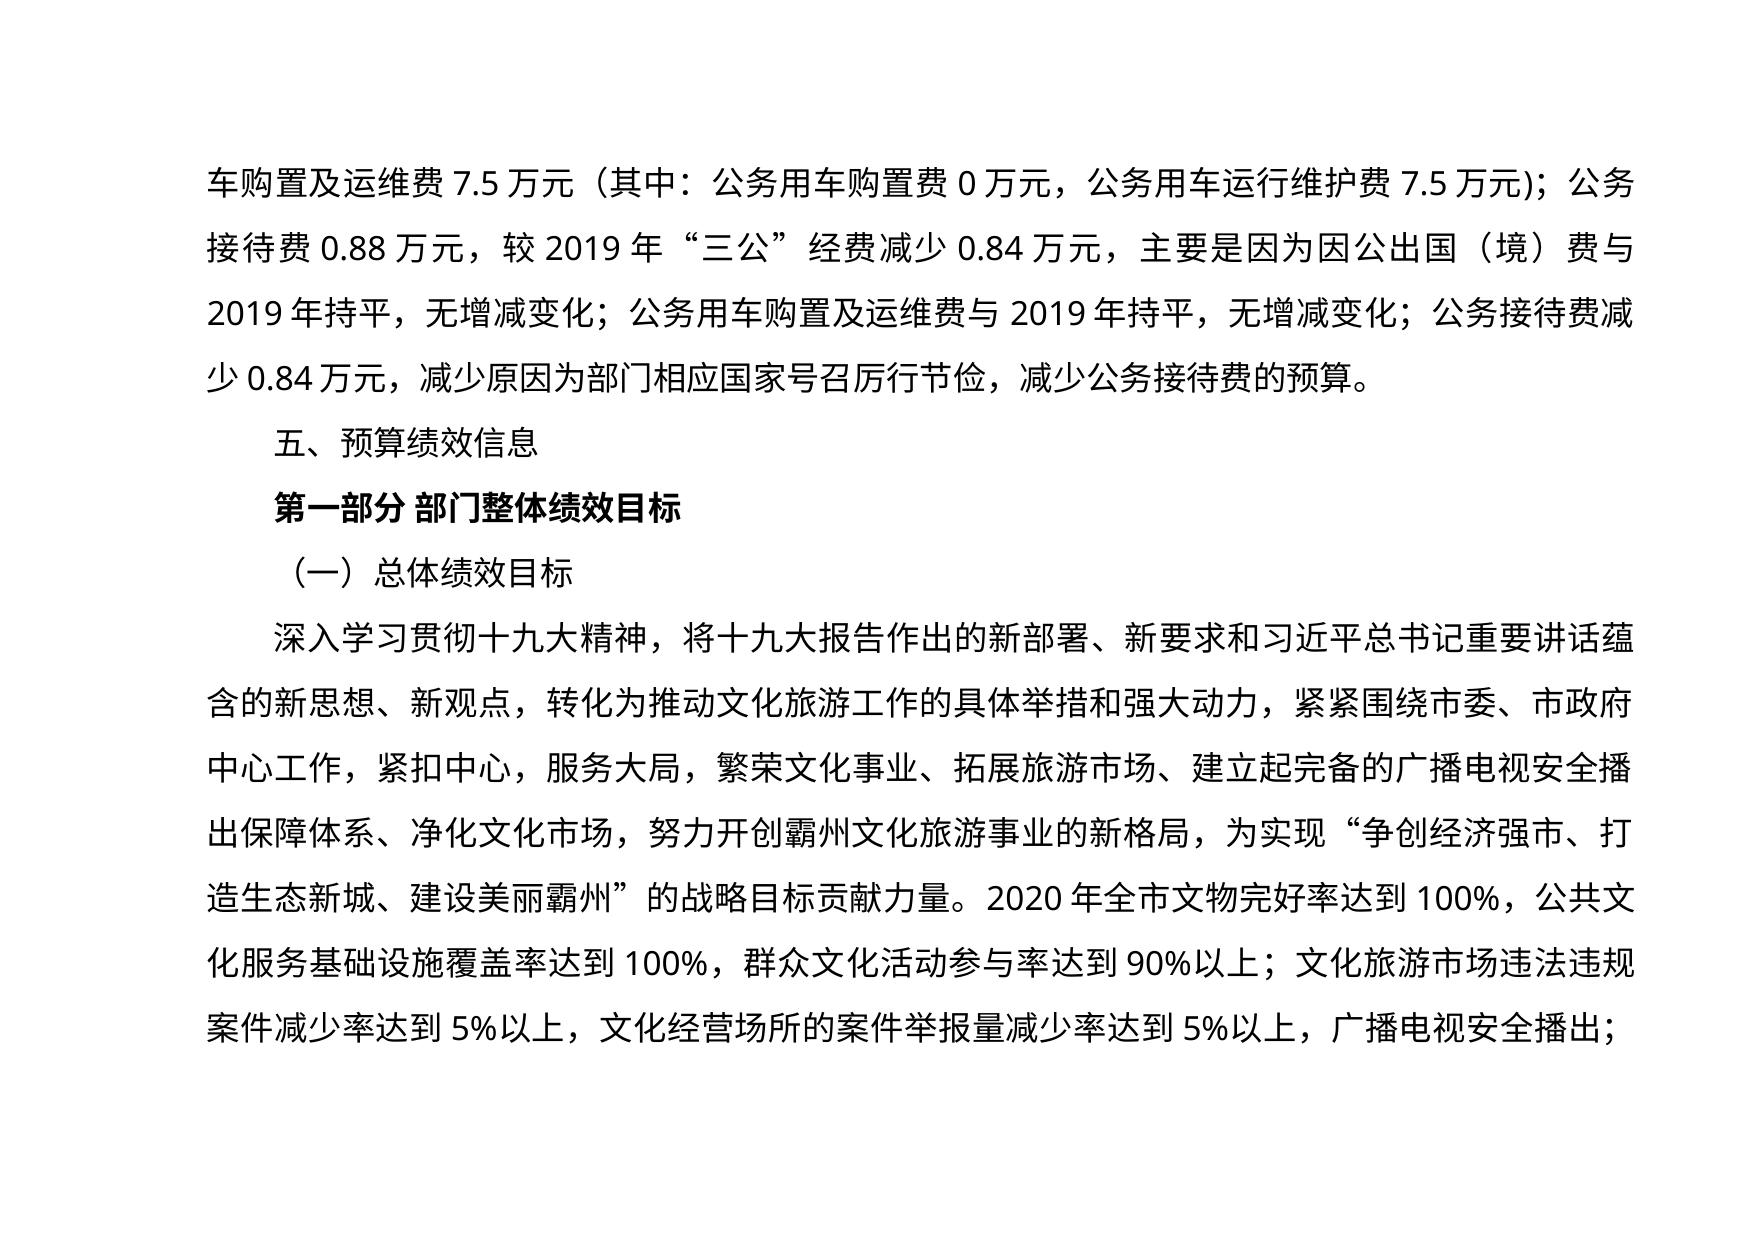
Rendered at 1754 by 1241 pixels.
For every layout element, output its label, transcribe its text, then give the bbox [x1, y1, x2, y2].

text 第一部分 部门整体绩效目标 [207, 474, 1636, 539]
text （一）总体绩效目标 [207, 539, 1636, 604]
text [207, 604, 1636, 1059]
text 五、预算绩效信息 [207, 409, 1636, 474]
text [207, 149, 1636, 409]
